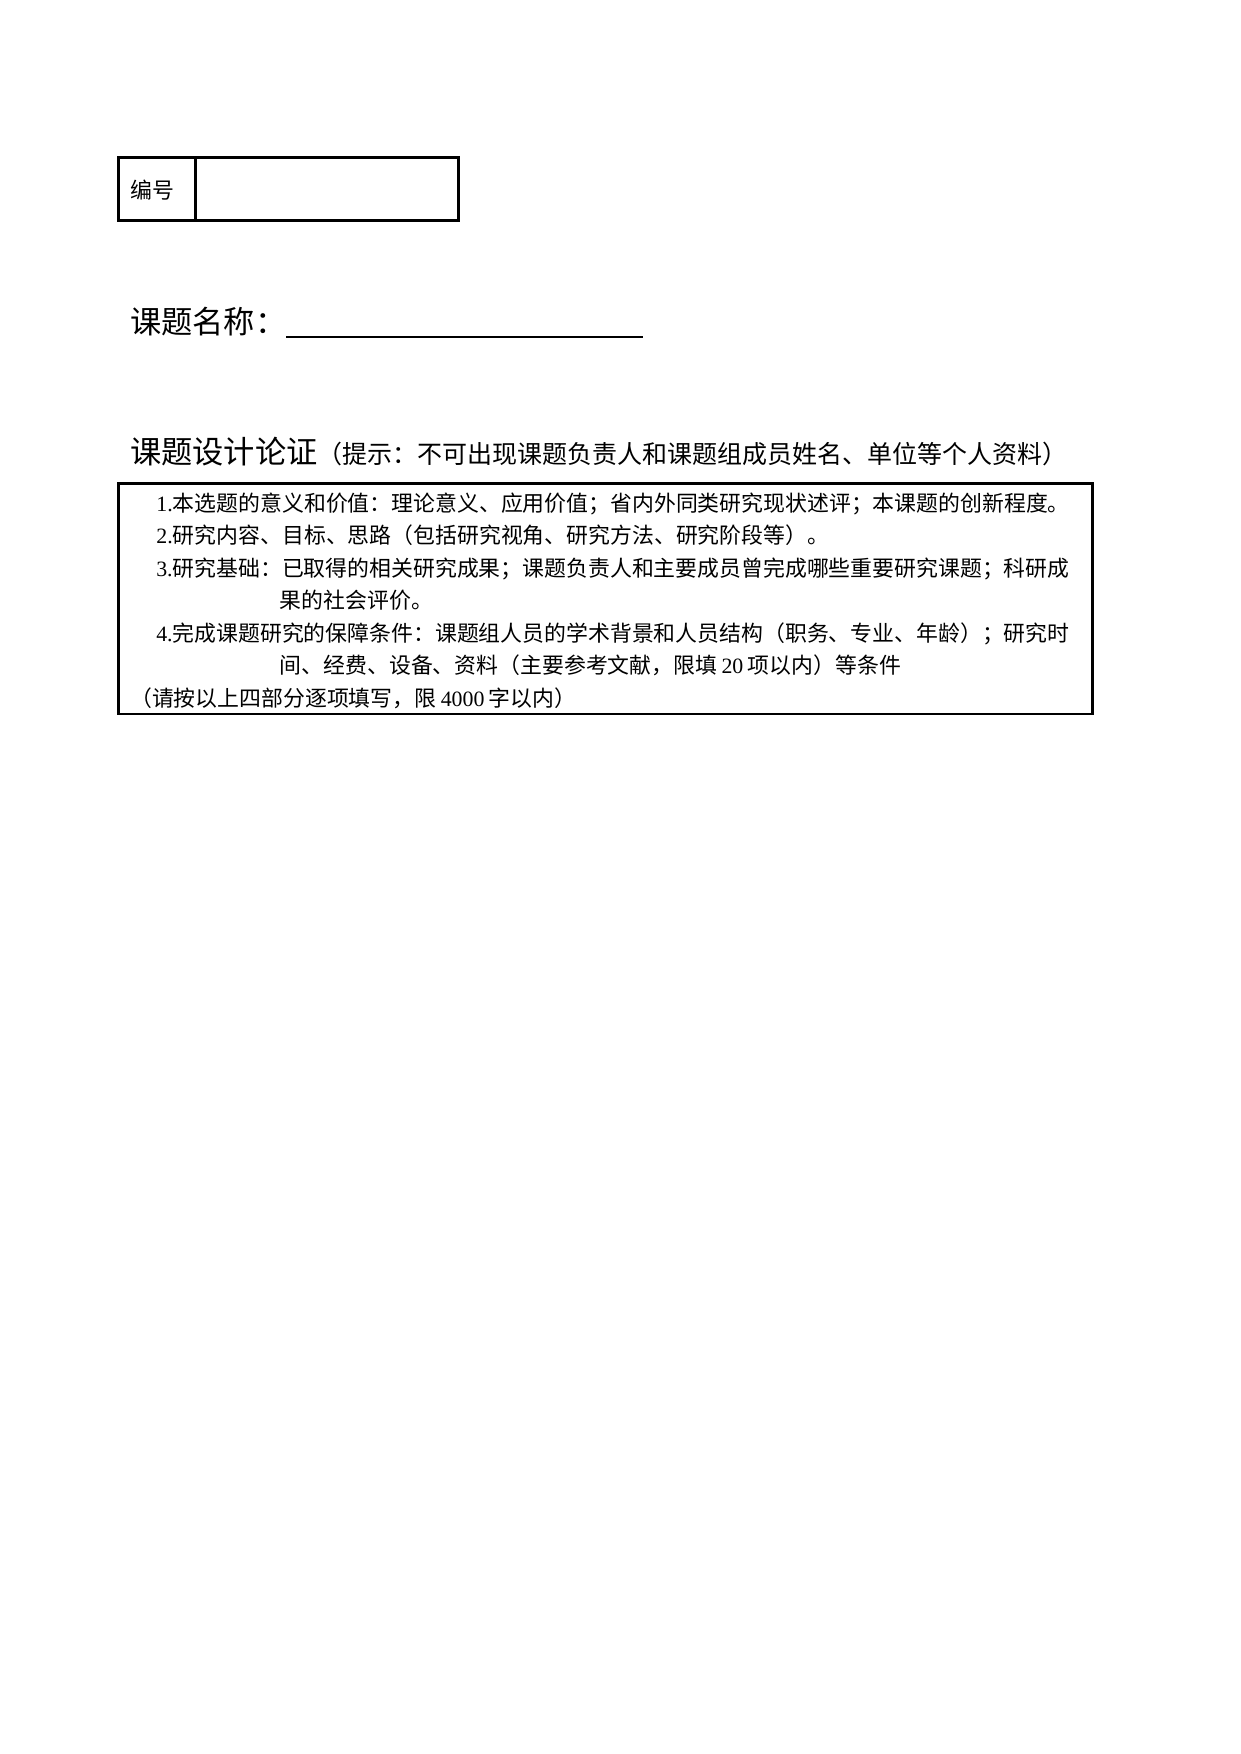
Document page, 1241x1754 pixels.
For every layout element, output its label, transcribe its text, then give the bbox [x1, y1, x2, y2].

table_header 1.本选题的意义和价值：理论意义、应用价值；省内外同类研究现状述评；本课题的创新程度。 2.研究内容、目标、思路（包括研究视角、研究方法、研究阶段等）。 3.研究基础：已取得的相关研究成果；课题负责人和主要成员曾完成哪些重要研究课题；科研成果的社会评价。 4.完成课题研究的保障条件：课题组人员的学术背景和人员结构（职务、专业、年龄）；研究时间、经费、设备、资料（主要参考文献，限填20项以内）等条件 （请按以上四部分逐项填写，限4000字以内） [120, 485, 1091, 713]
table_header [197, 159, 457, 219]
text 课题名称： [130, 287, 1122, 352]
table_header 编号 [120, 159, 194, 219]
text 课题设计论证（提示：不可出现课题负责人和课题组成员姓名、单位等个人资料） [130, 417, 1122, 482]
